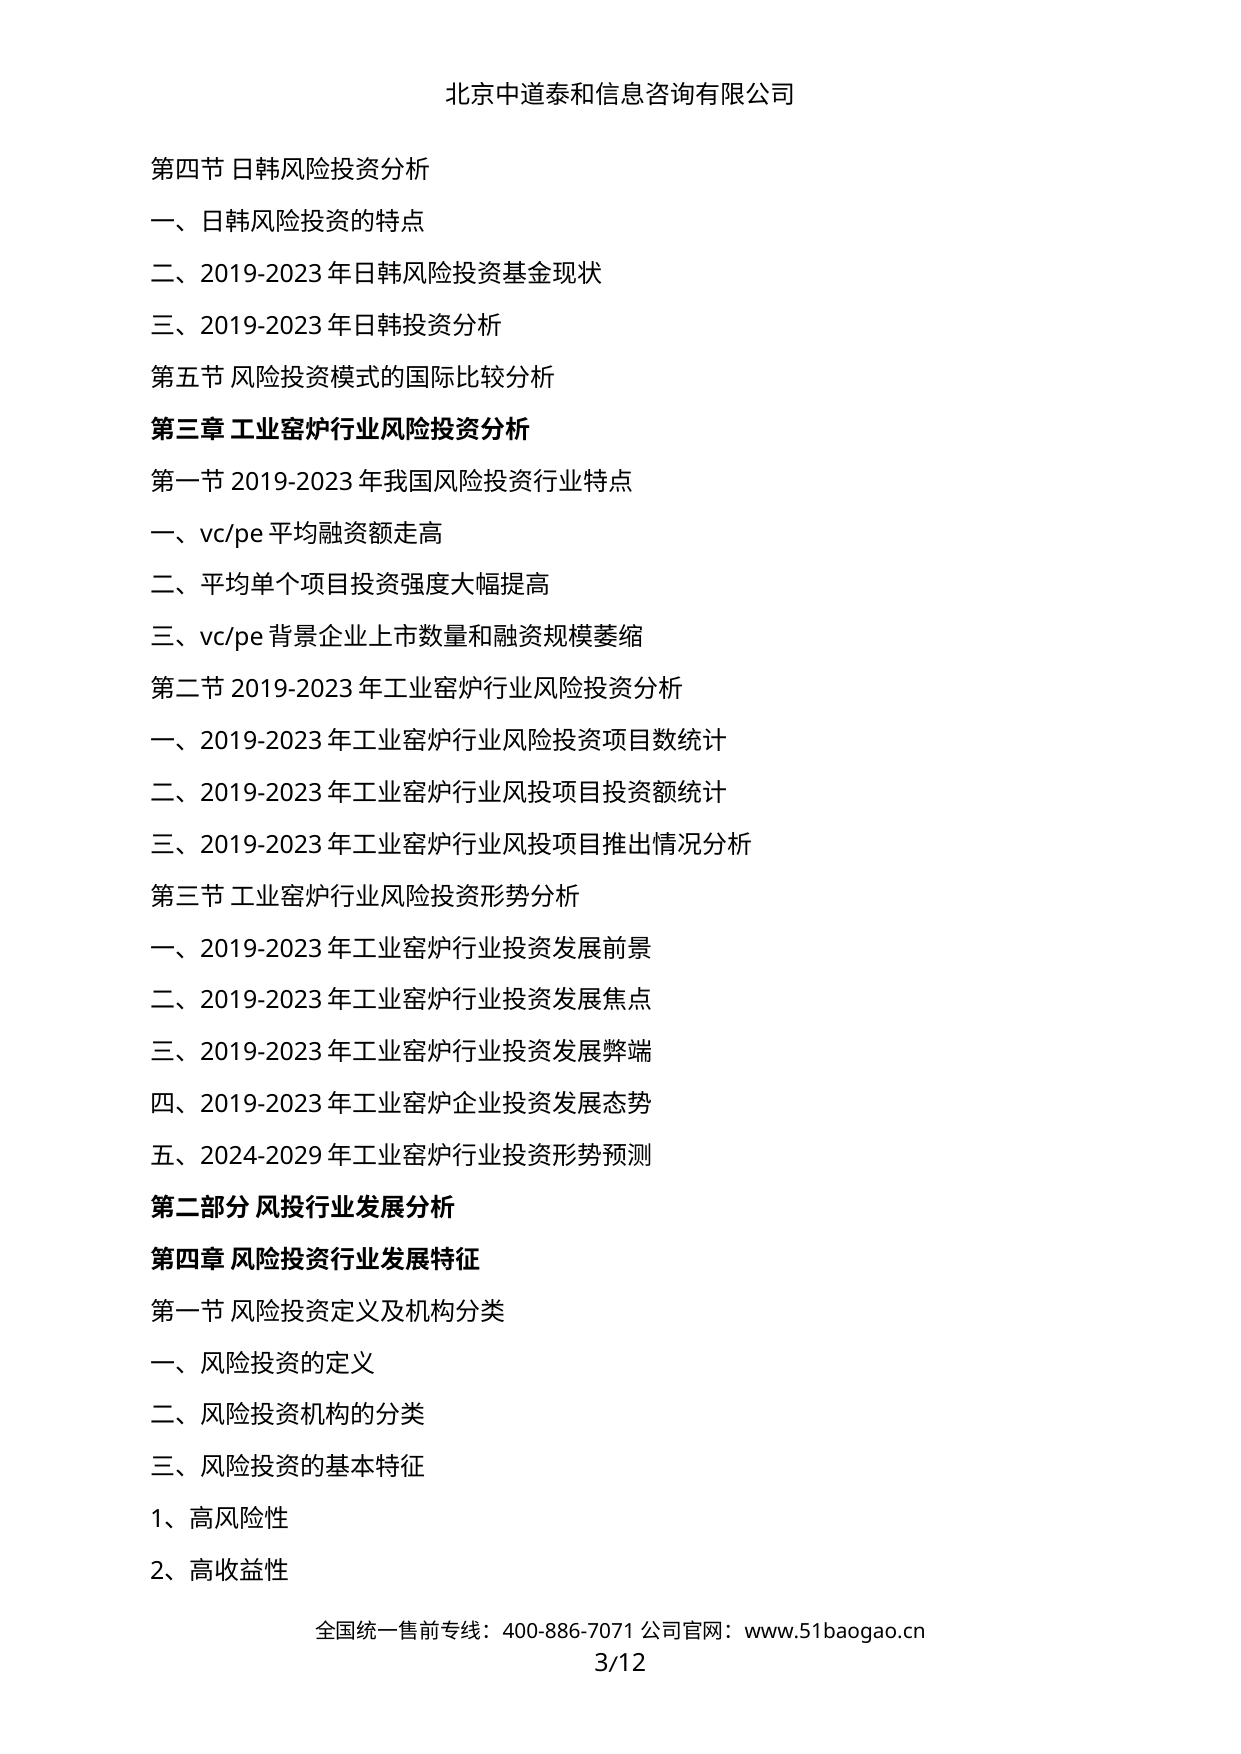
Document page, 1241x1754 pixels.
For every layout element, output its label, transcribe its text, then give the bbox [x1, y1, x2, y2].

text 三、vc/pe背景企业上市数量和融资规模萎缩 [150, 617, 1090, 653]
text 第四章 风险投资行业发展特征 [150, 1239, 1090, 1276]
text 三、2019-2023年日韩投资分析 [150, 306, 1090, 342]
text 四、2019-2023年工业窑炉企业投资发展态势 [150, 1084, 1090, 1120]
text 二、2019-2023年工业窑炉行业投资发展焦点 [150, 980, 1090, 1016]
text 二、2019-2023年日韩风险投资基金现状 [150, 254, 1090, 290]
text 一、日韩风险投资的特点 [150, 202, 1090, 238]
text 二、2019-2023年工业窑炉行业风投项目投资额统计 [150, 772, 1090, 809]
text 第一节 风险投资定义及机构分类 [150, 1291, 1090, 1327]
text 五、2024-2029年工业窑炉行业投资形势预测 [150, 1136, 1090, 1172]
text 第三节 工业窑炉行业风险投资形势分析 [150, 876, 1090, 912]
text 二、风险投资机构的分类 [150, 1395, 1090, 1431]
text 一、风险投资的定义 [150, 1343, 1090, 1379]
text 一、2019-2023年工业窑炉行业投资发展前景 [150, 928, 1090, 964]
text 三、风险投资的基本特征 [150, 1447, 1090, 1483]
text 第三章 工业窑炉行业风险投资分析 [150, 409, 1090, 446]
text 第四节 日韩风险投资分析 [150, 150, 1090, 186]
text 三、2019-2023年工业窑炉行业投资发展弊端 [150, 1032, 1090, 1068]
text 二、平均单个项目投资强度大幅提高 [150, 565, 1090, 601]
text 第二部分 风投行业发展分析 [150, 1187, 1090, 1224]
text 三、2019-2023年工业窑炉行业风投项目推出情况分析 [150, 824, 1090, 861]
text 1、高风险性 [150, 1499, 1090, 1535]
text 一、vc/pe平均融资额走高 [150, 513, 1090, 549]
text 第二节 2019-2023年工业窑炉行业风险投资分析 [150, 669, 1090, 705]
text 2、高收益性 [150, 1551, 1090, 1587]
text 第一节 2019-2023年我国风险投资行业特点 [150, 461, 1090, 497]
text 一、2019-2023年工业窑炉行业风险投资项目数统计 [150, 721, 1090, 757]
text 第五节 风险投资模式的国际比较分析 [150, 357, 1090, 394]
